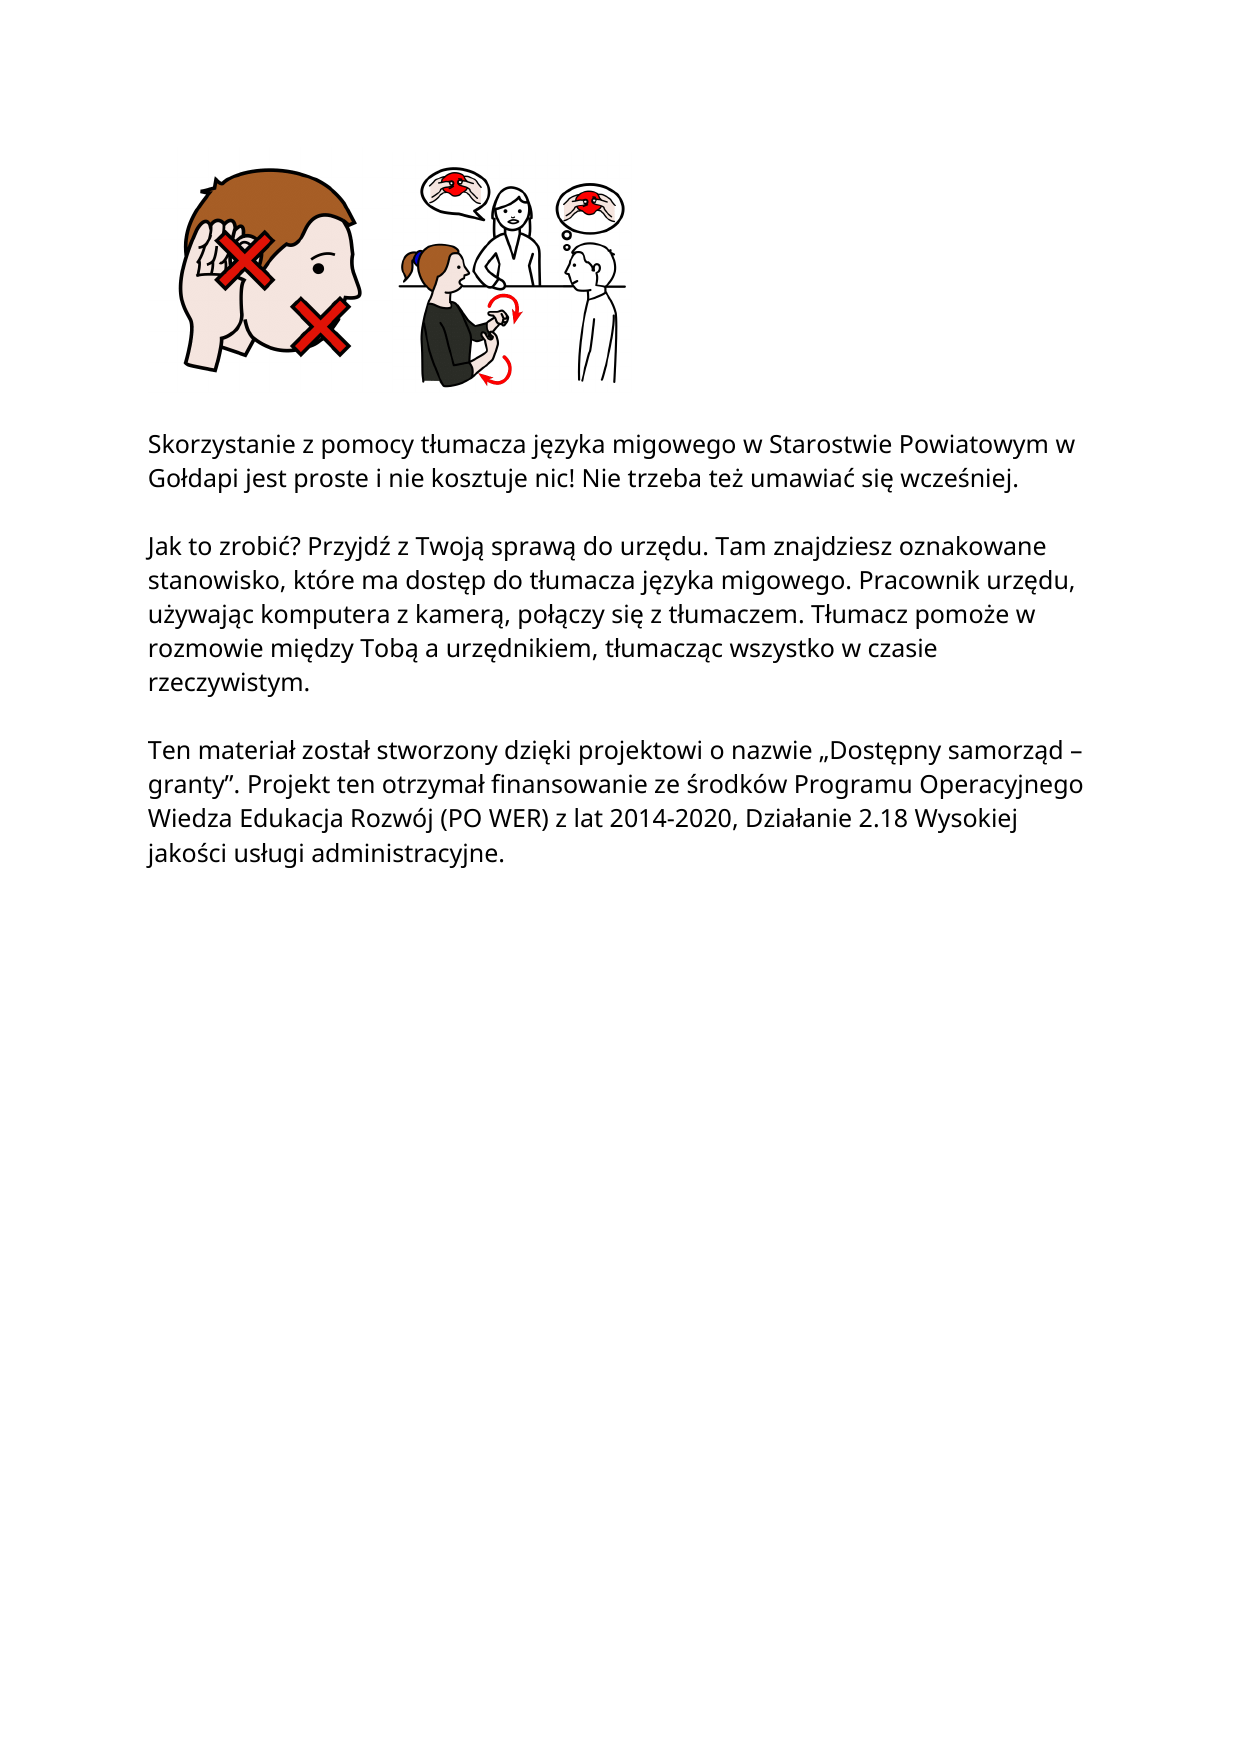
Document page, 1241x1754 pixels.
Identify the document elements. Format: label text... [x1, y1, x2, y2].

picture [147, 147, 632, 393]
text Jak to zrobić? Przyjdź z Twoją sprawą do urzędu. Tam znajdziesz oznakowane stanowisko, które ma dostęp do tłumacza języka migowego. Pracownik urzędu, używając komputera z kamerą, połączy się z tłumaczem. Tłumacz pomoże w rozmowie między Tobą a urzędnikiem, tłumacząc wszystko w czasie rzeczywistym. [148, 529, 1093, 699]
text Ten materiał został stworzony dzięki projektowi o nazwie „Dostępny samorząd – granty”. Projekt ten otrzymał finansowanie ze środków Programu Operacyjnego Wiedza Edukacja Rozwój (PO WER) z lat 2014-2020, Działanie 2.18 Wysokiej jakości usługi administracyjne. [148, 733, 1093, 869]
text Skorzystanie z pomocy tłumacza języka migowego w Starostwie Powiatowym w Gołdapi jest proste i nie kosztuje nic! Nie trzeba też umawiać się wcześniej. [148, 426, 1093, 494]
